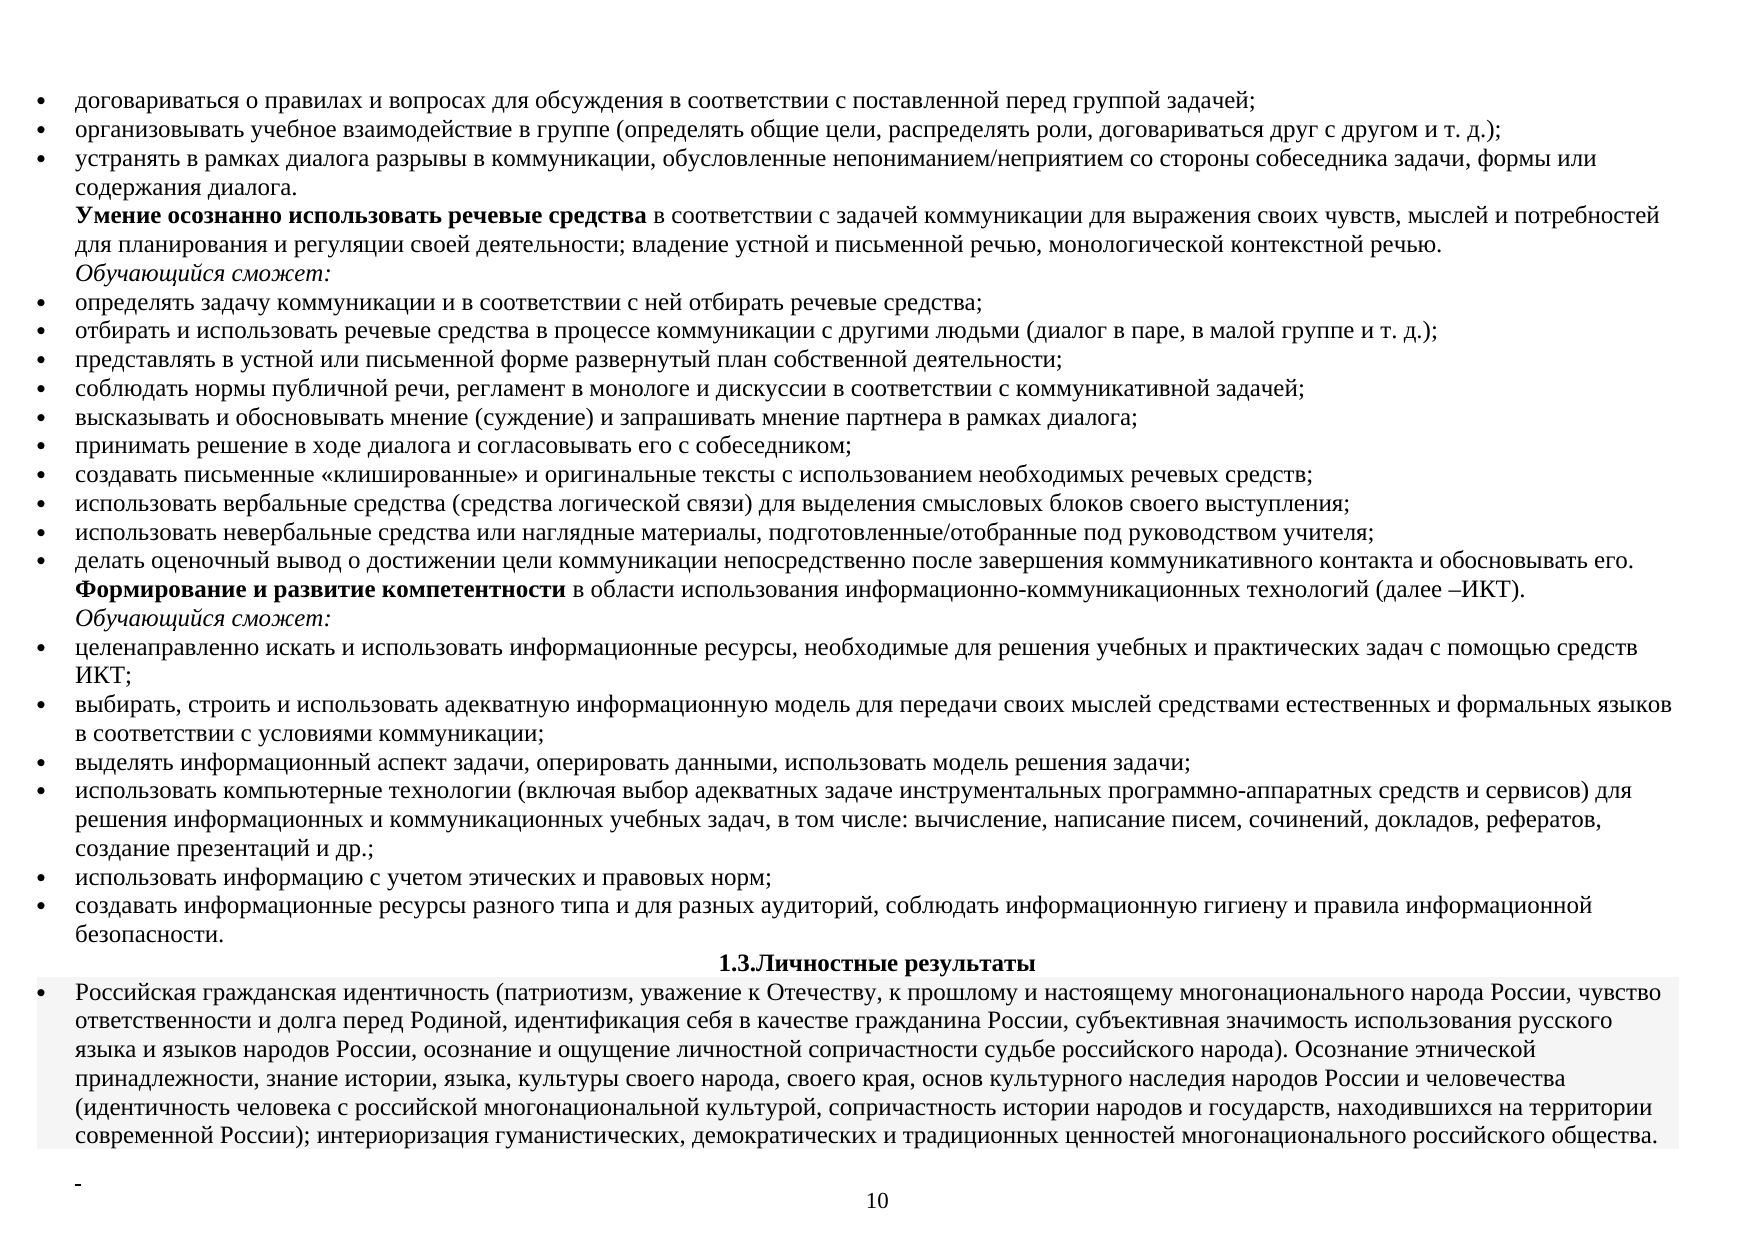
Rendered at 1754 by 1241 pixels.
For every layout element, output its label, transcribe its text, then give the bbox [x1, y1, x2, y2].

text Умение осознанно использовать речевые средства в соответствии с задачей коммуникации для выражения своих чувств, мыслей и потребностей для планирования и регуляции своей деятельности; владение устной и письменной речью, монологической контекстной речью. [75, 200, 1679, 258]
text Формирование и развитие компетентности в области использования информационно-коммуникационных технологий (далее –ИКТ). [75, 574, 1679, 603]
text Обучающийся сможет: [75, 258, 1679, 287]
text Обучающийся сможет: [75, 603, 1679, 632]
list использовать компьютерные технологии (включая выбор адекватных задаче инструментальных программно-аппаратных средств и сервисов) для решения информационных и коммуникационных учебных задач, в том числе: вычисление, написание писем, сочинений, докладов, рефератов, создание презентаций и др.; [37, 775, 1679, 862]
list делать оценочный вывод о достижении цели коммуникации непосредственно после завершения коммуникативного контакта и обосновывать его. [37, 545, 1679, 574]
list представлять в устной или письменной форме развернутый план собственной деятельности; [37, 344, 1679, 373]
list договариваться о правилах и вопросах для обсуждения в соответствии с поставленной перед группой задачей; [37, 85, 1679, 114]
list создавать информационные ресурсы разного типа и для разных аудиторий, соблюдать информационную гигиену и правила информационной безопасности. [37, 890, 1679, 948]
list высказывать и обосновывать мнение (суждение) и запрашивать мнение партнера в рамках диалога; [37, 402, 1679, 430]
list создавать письменные «клишированные» и оригинальные тексты с использованием необходимых речевых средств; [37, 459, 1679, 488]
list выбирать, строить и использовать адекватную информационную модель для передачи своих мыслей средствами естественных и формальных языков в соответствии с условиями коммуникации; [37, 689, 1679, 747]
list использовать вербальные средства (средства логической связи) для выделения смысловых блоков своего выступления; [37, 488, 1679, 517]
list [37, 977, 1679, 1149]
list использовать невербальные средства или наглядные материалы, подготовленные/отобранные под руководством учителя; [37, 517, 1679, 545]
list соблюдать нормы публичной речи, регламент в монологе и дискуссии в соответствии с коммуникативной задачей; [37, 373, 1679, 402]
list устранять в рамках диалога разрывы в коммуникации, обусловленные непониманием/неприятием со стороны собеседника задачи, формы или содержания диалога. [37, 143, 1679, 200]
list выделять информационный аспект задачи, оперировать данными, использовать модель решения задачи; [37, 747, 1679, 775]
text 1.3.Личностные результаты [75, 948, 1679, 977]
list использовать информацию с учетом этических и правовых норм; [37, 862, 1679, 890]
list определять задачу коммуникации и в соответствии с ней отбирать речевые средства; [37, 287, 1679, 315]
list отбирать и использовать речевые средства в процессе коммуникации с другими людьми (диалог в паре, в малой группе и т. д.); [37, 315, 1679, 344]
list принимать решение в ходе диалога и согласовывать его с собеседником; [37, 430, 1679, 459]
list целенаправленно искать и использовать информационные ресурсы, необходимые для решения учебных и практических задач с помощью средств ИКТ; [37, 632, 1679, 689]
list организовывать учебное взаимодействие в группе (определять общие цели, распределять роли, договариваться друг с другом и т. д.); [37, 114, 1679, 143]
